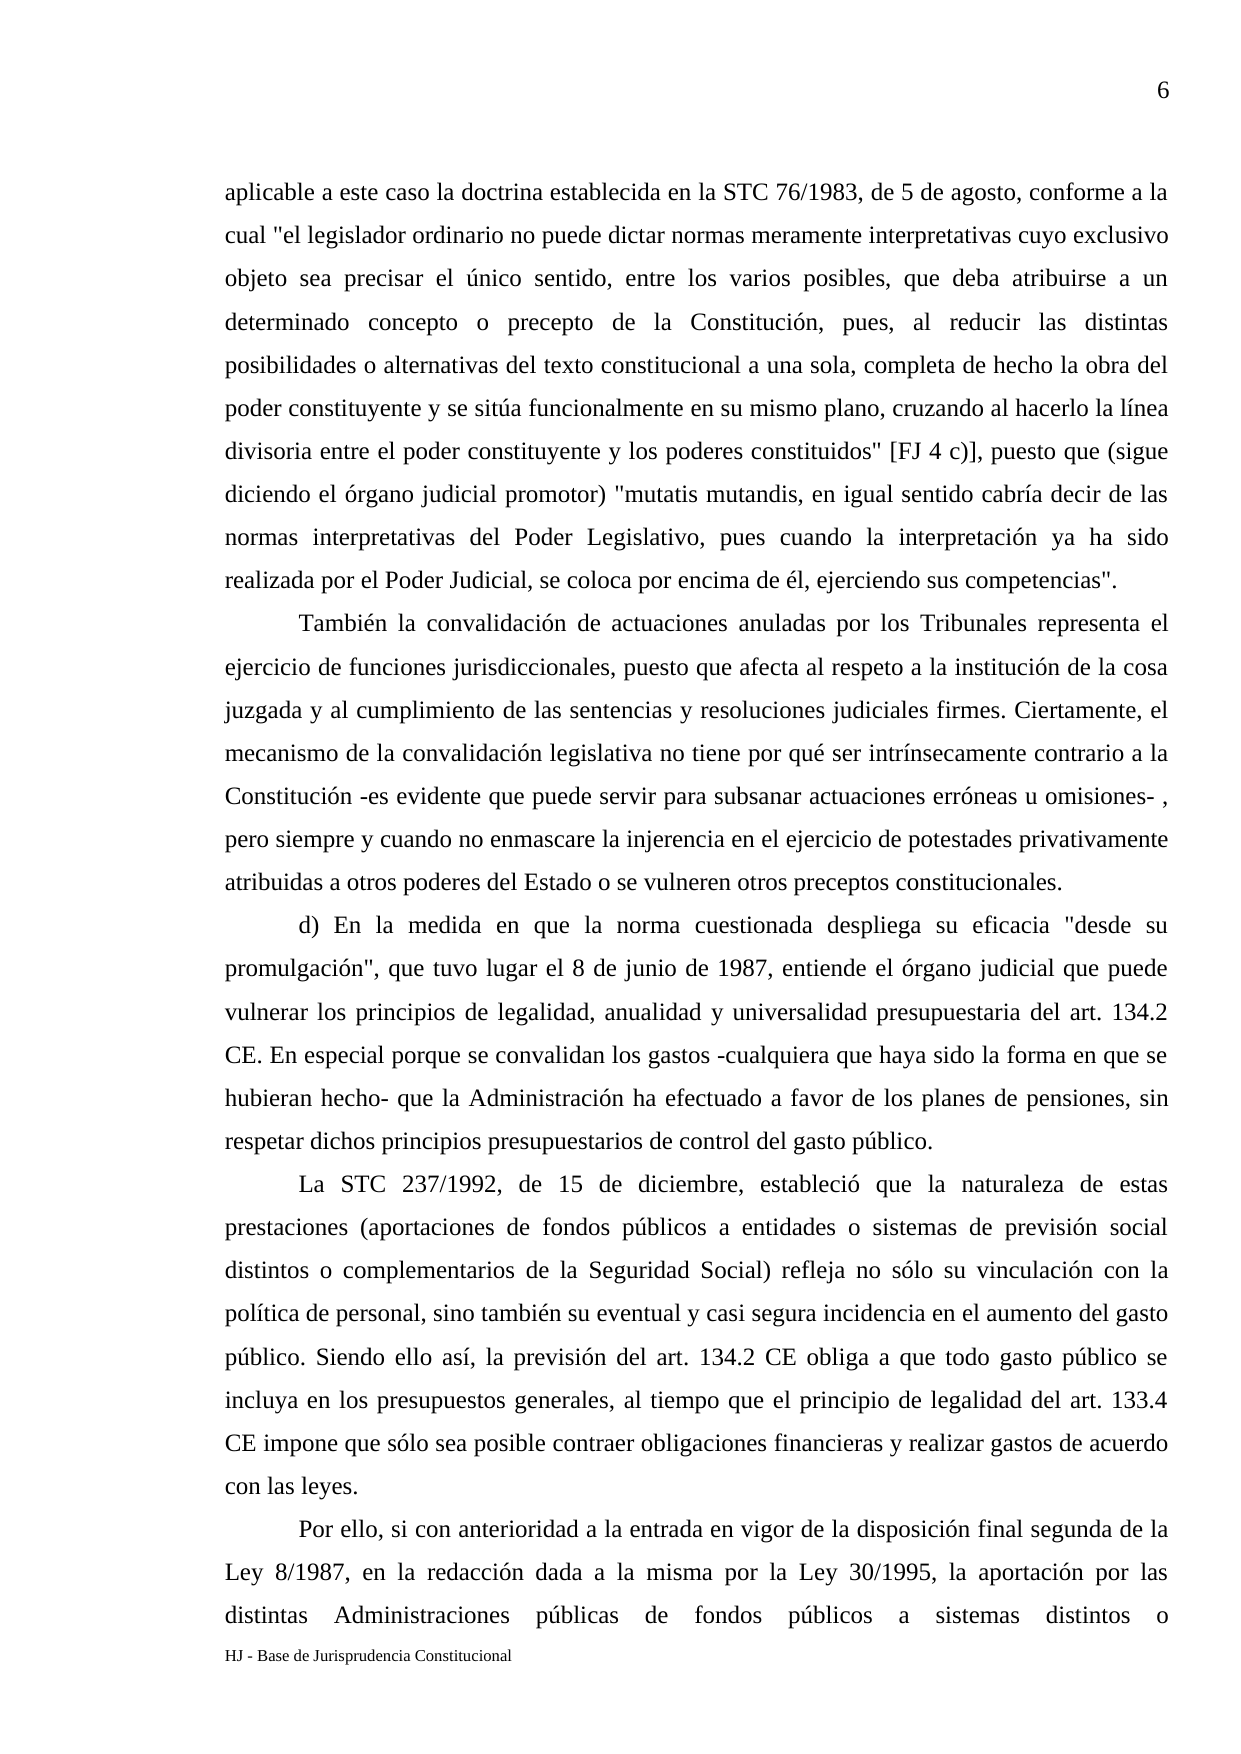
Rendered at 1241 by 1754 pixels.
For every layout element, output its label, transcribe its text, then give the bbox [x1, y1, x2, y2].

text La STC 237/1992, de 15 de diciembre, estableció que la naturaleza de estas prestaciones (aportaciones de fondos públicos a entidades o sistemas de previsión social distintos o complementarios de la Seguridad Social) refleja no sólo su vinculación con la política de personal, sino también su eventual y casi segura incidencia en el aumento del gasto público. Siendo ello así, la previsión del art. 134.2 CE obliga a que todo gasto público se incluya en los presupuestos generales, al tiempo que el principio de legalidad del art. 133.4 CE impone que sólo sea posible contraer obligaciones financieras y realizar gastos de acuerdo con las leyes. [224, 1169, 1169, 1500]
text d) En la medida en que la norma cuestionada despliega su eficacia "desde su promulgación", que tuvo lugar el 8 de junio de 1987, entiende el órgano judicial que puede vulnerar los principios de legalidad, anualidad y universalidad presupuestaria del art. 134.2 CE. En especial porque se convalidan los gastos -cualquiera que haya sido la forma en que se hubieran hecho- que la Administración ha efectuado a favor de los planes de pensiones, sin respetar dichos principios presupuestarios de control del gasto público. [224, 910, 1169, 1155]
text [224, 1514, 1169, 1629]
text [224, 177, 1169, 594]
text También la convalidación de actuaciones anuladas por los Tribunales representa el ejercicio de funciones jurisdiccionales, puesto que afecta al respeto a la institución de la cosa juzgada y al cumplimiento de las sentencias y resoluciones judiciales firmes. Ciertamente, el mecanismo de la convalidación legislativa no tiene por qué ser intrínsecamente contrario a la Constitución -es evidente que puede servir para subsanar actuaciones erróneas u omisiones- , pero siempre y cuando no enmascare la injerencia en el ejercicio de potestades privativamente atribuidas a otros poderes del Estado o se vulneren otros preceptos constitucionales. [224, 608, 1169, 896]
